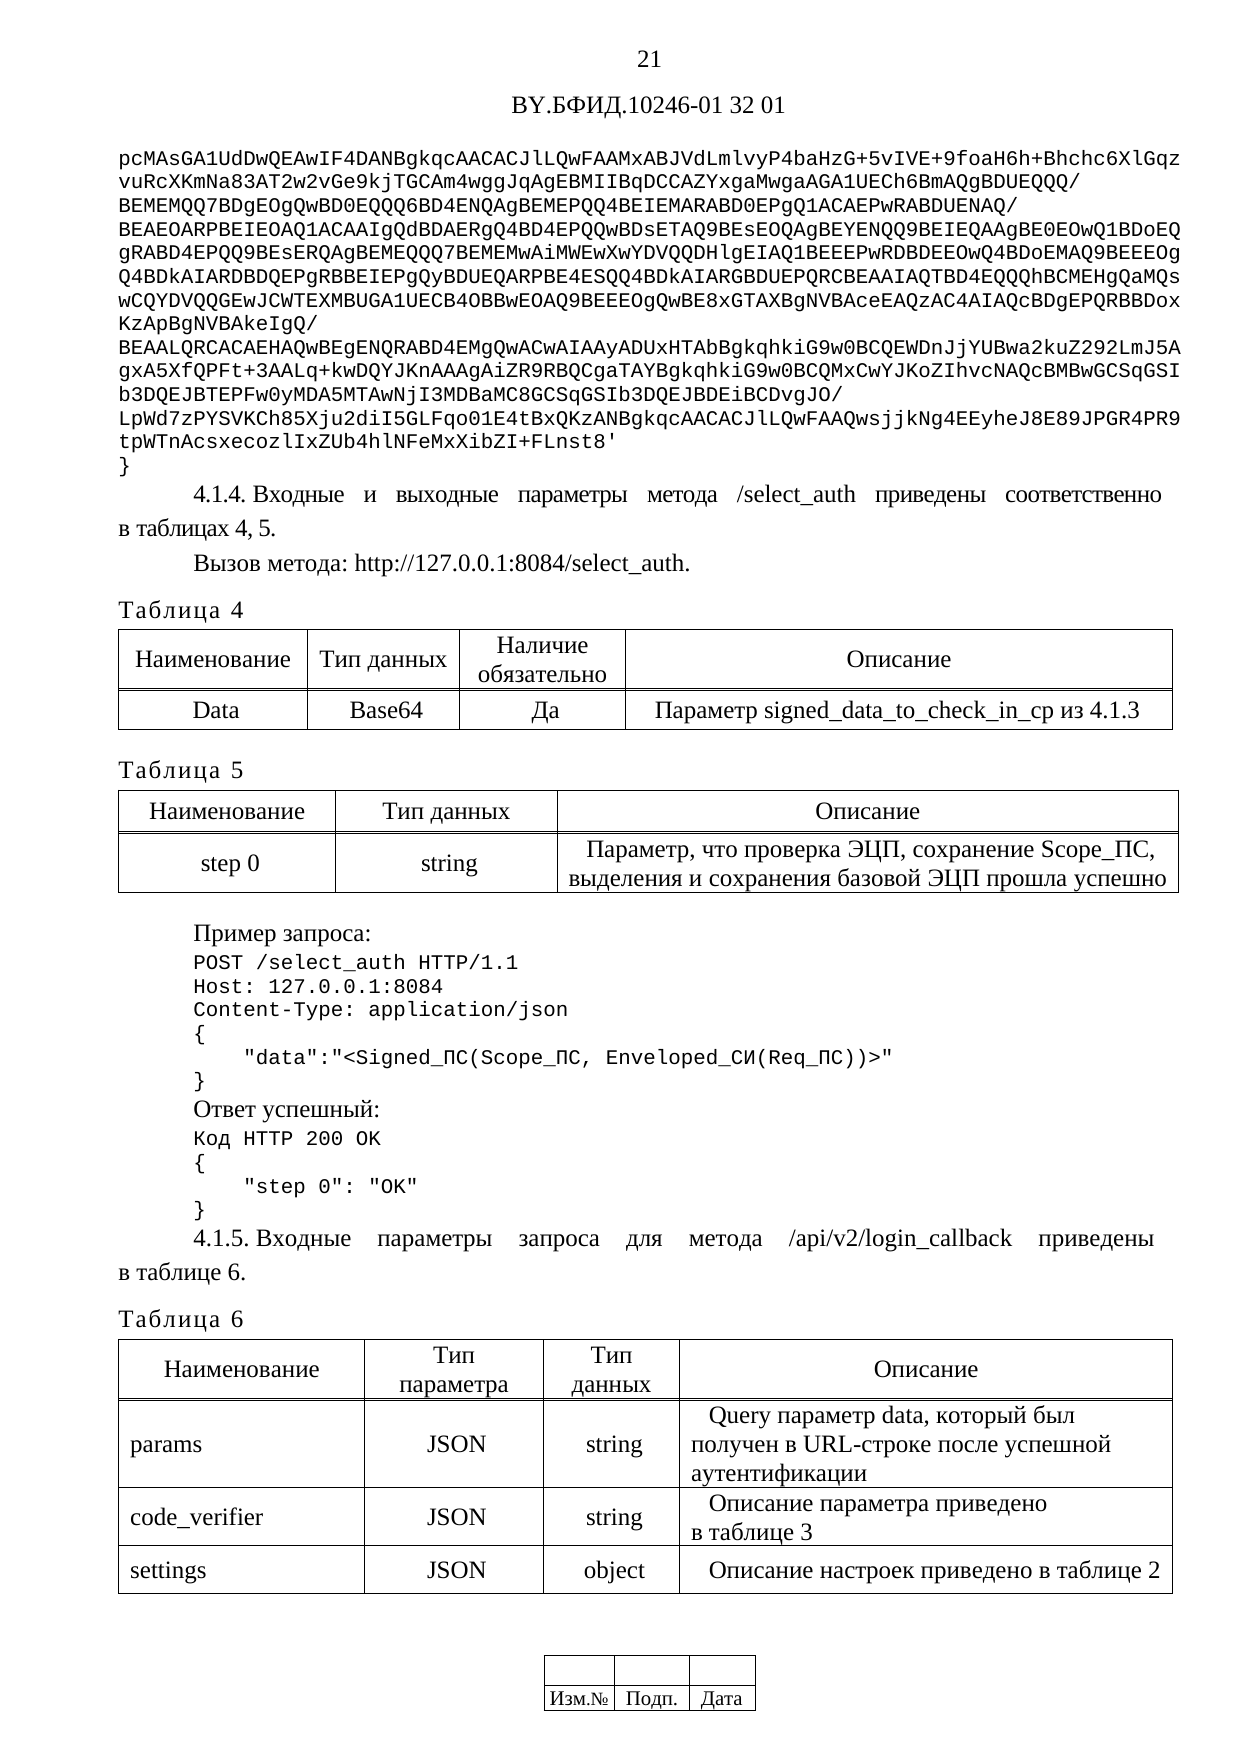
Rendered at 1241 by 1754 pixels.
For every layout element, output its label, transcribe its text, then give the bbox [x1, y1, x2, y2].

table_header Тип данных [336, 791, 557, 831]
table_cell JSON [365, 1546, 543, 1593]
text } [118, 1199, 1181, 1223]
table_cell Query параметр data, который был получен в URL-строке после успешной аутентификации [680, 1401, 1172, 1487]
table_cell Base64 [308, 691, 459, 729]
list Таблица 5 [118, 755, 1181, 784]
table_header Наименование [119, 630, 307, 688]
table_cell string [544, 1488, 679, 1545]
list Таблица 6 [118, 1304, 1181, 1333]
table_cell JSON [365, 1401, 543, 1487]
table_cell code_verifier [119, 1488, 364, 1545]
table_cell string [544, 1401, 679, 1487]
table_header Тип данных [308, 630, 459, 688]
text } [118, 1070, 1181, 1094]
table_cell string [336, 834, 557, 892]
table_cell JSON [365, 1488, 543, 1545]
text 4.1.4. Входные и выходные параметры метода /select_auth приведены соответственно в таблицах 4, 5. [118, 479, 1181, 542]
table_header Наличие обязательно [460, 630, 625, 688]
text } [118, 455, 1181, 479]
text Вызов метода: http://127.0.0.1:8084/select_auth. [118, 548, 1181, 576]
table_header Описание [626, 630, 1172, 688]
table_header Наименование [119, 1340, 364, 1397]
table_cell Параметр, что проверка ЭЦП, сохранение Scope_ПС, выделения и сохранения базовой ЭЦП прошла успешно [558, 834, 1178, 892]
text Ответ успешный: [118, 1094, 1181, 1123]
table_cell params [119, 1401, 364, 1487]
text Content-Type: application/json [118, 999, 1181, 1023]
text 4.1.5. Входные параметры запроса для метода /api/v2/login_callback приведены в таблице 6. [118, 1223, 1181, 1286]
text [118, 148, 1181, 455]
table_header Тип данных [544, 1340, 679, 1397]
table_cell Параметр signed_data_to_check_in_cp из 4.1.3 [626, 691, 1172, 729]
table_cell Описание параметра приведено в таблице 3 [680, 1488, 1172, 1545]
text Пример запроса: [118, 918, 1181, 946]
table_cell object [544, 1546, 679, 1593]
text { [118, 1152, 1181, 1176]
text Host: 127.0.0.1:8084 [118, 976, 1181, 999]
text "step 0": "OK" [118, 1176, 1181, 1199]
table_cell step 0 [119, 834, 335, 892]
table_cell settings [119, 1546, 364, 1593]
table_cell Да [460, 691, 625, 729]
text POST /select_auth HTTP/1.1 [118, 952, 1181, 976]
table_header Наименование [119, 791, 335, 831]
text Код HTTP 200 OK [118, 1128, 1181, 1152]
list Таблица 4 [118, 595, 1181, 623]
table_cell Описание настроек приведено в таблице 2 [680, 1546, 1172, 1593]
table_cell Data [119, 691, 307, 729]
text { [118, 1023, 1181, 1047]
text "data":"<Signed_ПС(Scope_ПС, Enveloped_СИ(Req_ПС))>" [118, 1047, 1181, 1070]
table_header Описание [680, 1340, 1172, 1397]
table_header Описание [558, 791, 1178, 831]
table_header Тип параметра [365, 1340, 543, 1397]
